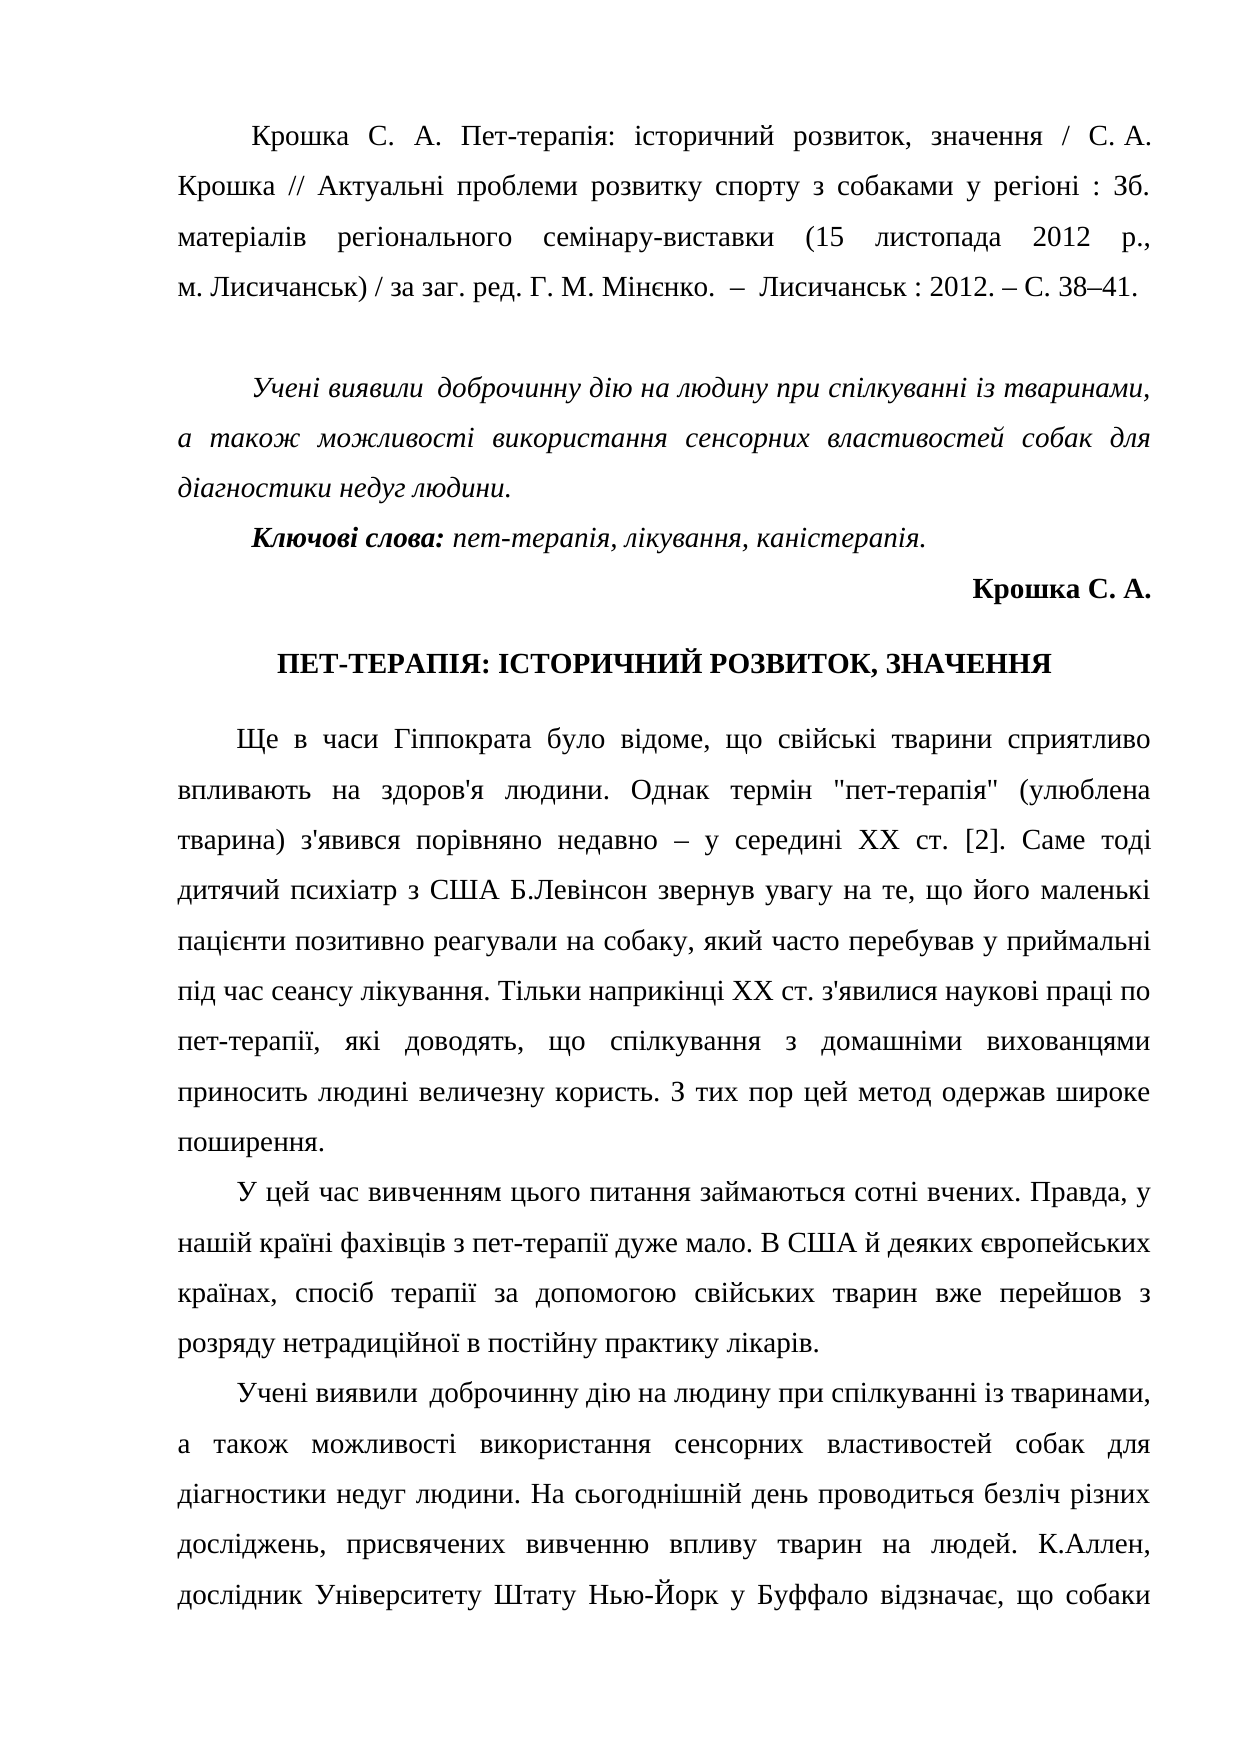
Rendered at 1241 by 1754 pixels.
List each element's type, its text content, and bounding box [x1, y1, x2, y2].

text Ключові слова: пет-терапія, лікування, каністерапія. [177, 521, 1152, 554]
text Ще в часи Гіппократа було відоме, що свійські тварини сприятливо впливають на здоров'я людини. Однак термін "пет-терапія" (улюблена тварина) з'явився порівняно недавно – у середині XX ст. [2]. Саме тоді дитячий психіатр з США Б.Левінсон звернув увагу на те, що його маленькі пацієнти позитивно реагували на собаку, який часто перебував у приймальні під час сеансу лікування. Тільки наприкінці XX ст. з'явилися наукові праці по пет-терапії, які доводять, що спілкування з домашніми вихованцями приносить людині величезну користь. З тих пор цей метод одержав широке поширення. [177, 722, 1152, 1158]
text Крошка С. А. Пет-терапія: історичний розвиток, значення / С. А. Крошка // Актуальні проблеми розвитку спорту з собаками у регіоні : Зб. матеріалів регіонального семінару-виставки (15 листопада 2012 р., м. Лисичанськ) / за заг. ред. Г. М. Мінєнко. – Лисичанськ : 2012. – С. 38–41. [177, 118, 1152, 303]
text У цей час вивченням цього питання займаються сотні вчених. Правда, у нашій країні фахівців з пет-терапії дуже мало. В США й деяких європейських країнах, спосіб терапії за допомогою свійських тварин вже перейшов з розряду нетрадиційної в постійну практику лікарів. [177, 1174, 1152, 1359]
text Учені виявили доброчинну дію на людину при спілкуванні із тваринами, а також можливості використання сенсорних властивостей собак для діагностики недуг людини. [177, 370, 1152, 504]
text ПЕТ-ТЕРАПІЯ: ІСТОРИЧНИЙ РОЗВИТОК, ЗНАЧЕННЯ [177, 646, 1152, 680]
text Крошка С. А. [177, 571, 1152, 604]
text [177, 1376, 1152, 1610]
